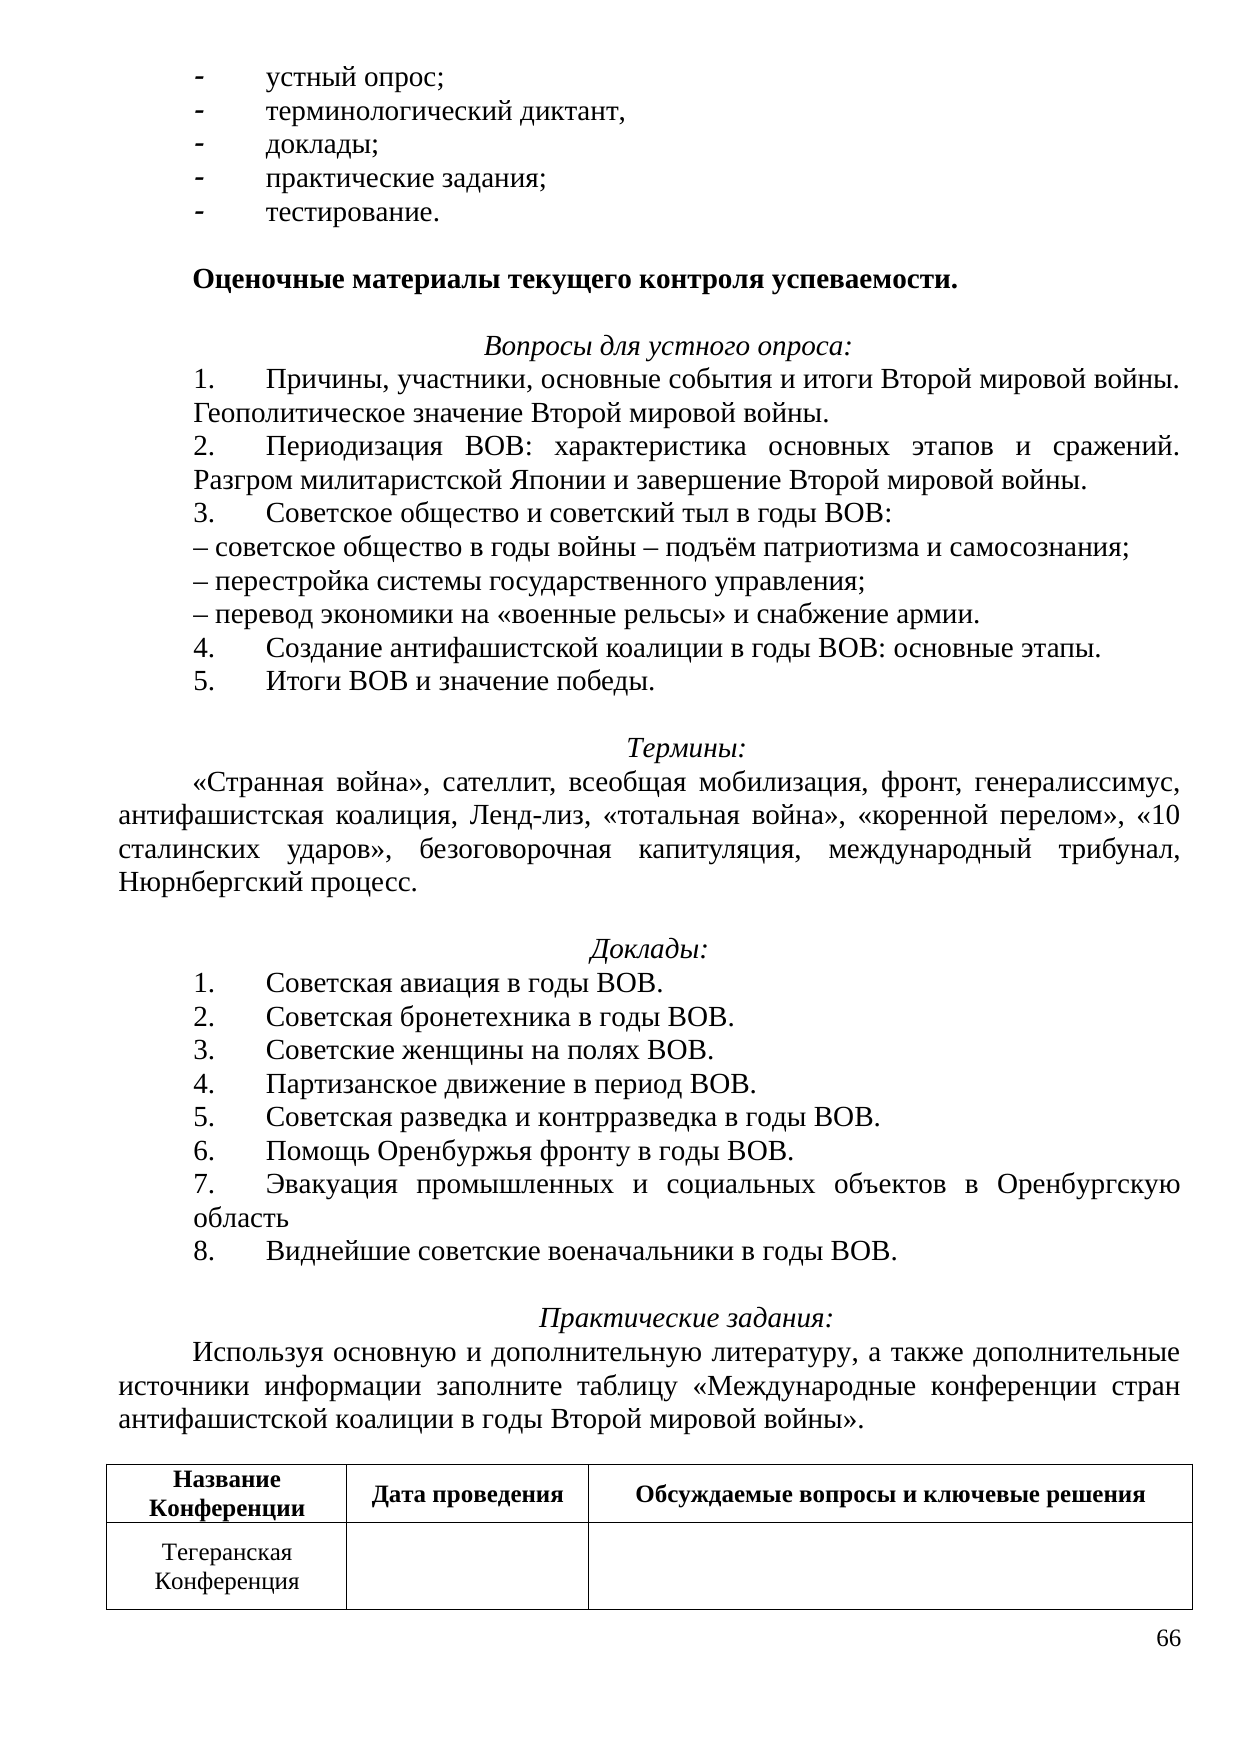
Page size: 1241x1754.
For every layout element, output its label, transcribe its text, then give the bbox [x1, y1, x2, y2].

list устный опрос; [118, 59, 1181, 93]
text Оценочные материалы текущего контроля успеваемости. [118, 261, 1181, 294]
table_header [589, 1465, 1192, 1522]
text 2. Советская бронетехника в годы ВОВ. [193, 999, 1181, 1032]
text 6. Помощь Оренбуржья фронту в годы ВОВ. [193, 1133, 1181, 1166]
list терминологический диктант, [118, 93, 1181, 126]
list доклады; [118, 126, 1181, 160]
text – перестройка системы государственного управления; [193, 563, 1181, 596]
text 5. Советская разведка и контрразведка в годы ВОВ. [193, 1099, 1181, 1133]
text Термины: [118, 730, 1181, 764]
text Вопросы для устного опроса: [156, 328, 1181, 361]
text – советское общество в годы войны – подъём патриотизма и самосознания; [193, 529, 1181, 563]
text 1. Советская авиация в годы ВОВ. [193, 965, 1181, 999]
text 8. Виднейшие советские военачальники в годы ВОВ. [193, 1233, 1181, 1267]
list практические задания; [118, 160, 1181, 194]
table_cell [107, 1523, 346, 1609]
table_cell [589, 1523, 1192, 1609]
list тестирование. [118, 194, 1181, 227]
text Практические задания: [118, 1301, 1181, 1334]
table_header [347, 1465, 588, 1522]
text 4. Партизанское движение в период ВОВ. [193, 1066, 1181, 1099]
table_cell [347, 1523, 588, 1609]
text 4. Создание антифашистской коалиции в годы ВОВ: основные этапы. [193, 630, 1181, 663]
text 3. Советское общество и советский тыл в годы ВОВ: [193, 496, 1181, 529]
text – перевод экономики на «военные рельсы» и снабжение армии. [193, 596, 1181, 630]
text 2. Периодизация ВОВ: характеристика основных этапов и сражений. Разгром милитаристской Японии и завершение Второй мировой войны. [193, 428, 1181, 496]
text 7. Эвакуация промышленных и социальных объектов в Оренбургскую область [193, 1166, 1181, 1233]
text «Странная война», сателлит, всеобщая мобилизация, фронт, генералиссимус, антифашистская коалиция, Ленд-лиз, «тотальная война», «коренной перелом», «10 сталинских ударов», безоговорочная капитуляция, международный трибунал, Нюрнбергский процесс. [118, 764, 1181, 898]
text 5. Итоги ВОВ и значение победы. [193, 663, 1181, 697]
text 3. Советские женщины на полях ВОВ. [193, 1032, 1181, 1066]
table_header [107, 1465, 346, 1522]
text Используя основную и дополнительную литературу, а также дополнительные источники информации заполните таблицу «Международные конференции стран антифашистской коалиции в годы Второй мировой войны». [118, 1334, 1181, 1435]
text 1. Причины, участники, основные события и итоги Второй мировой войны. Геополитическое значение Второй мировой войны. [193, 361, 1181, 428]
text Доклады: [118, 932, 1181, 965]
